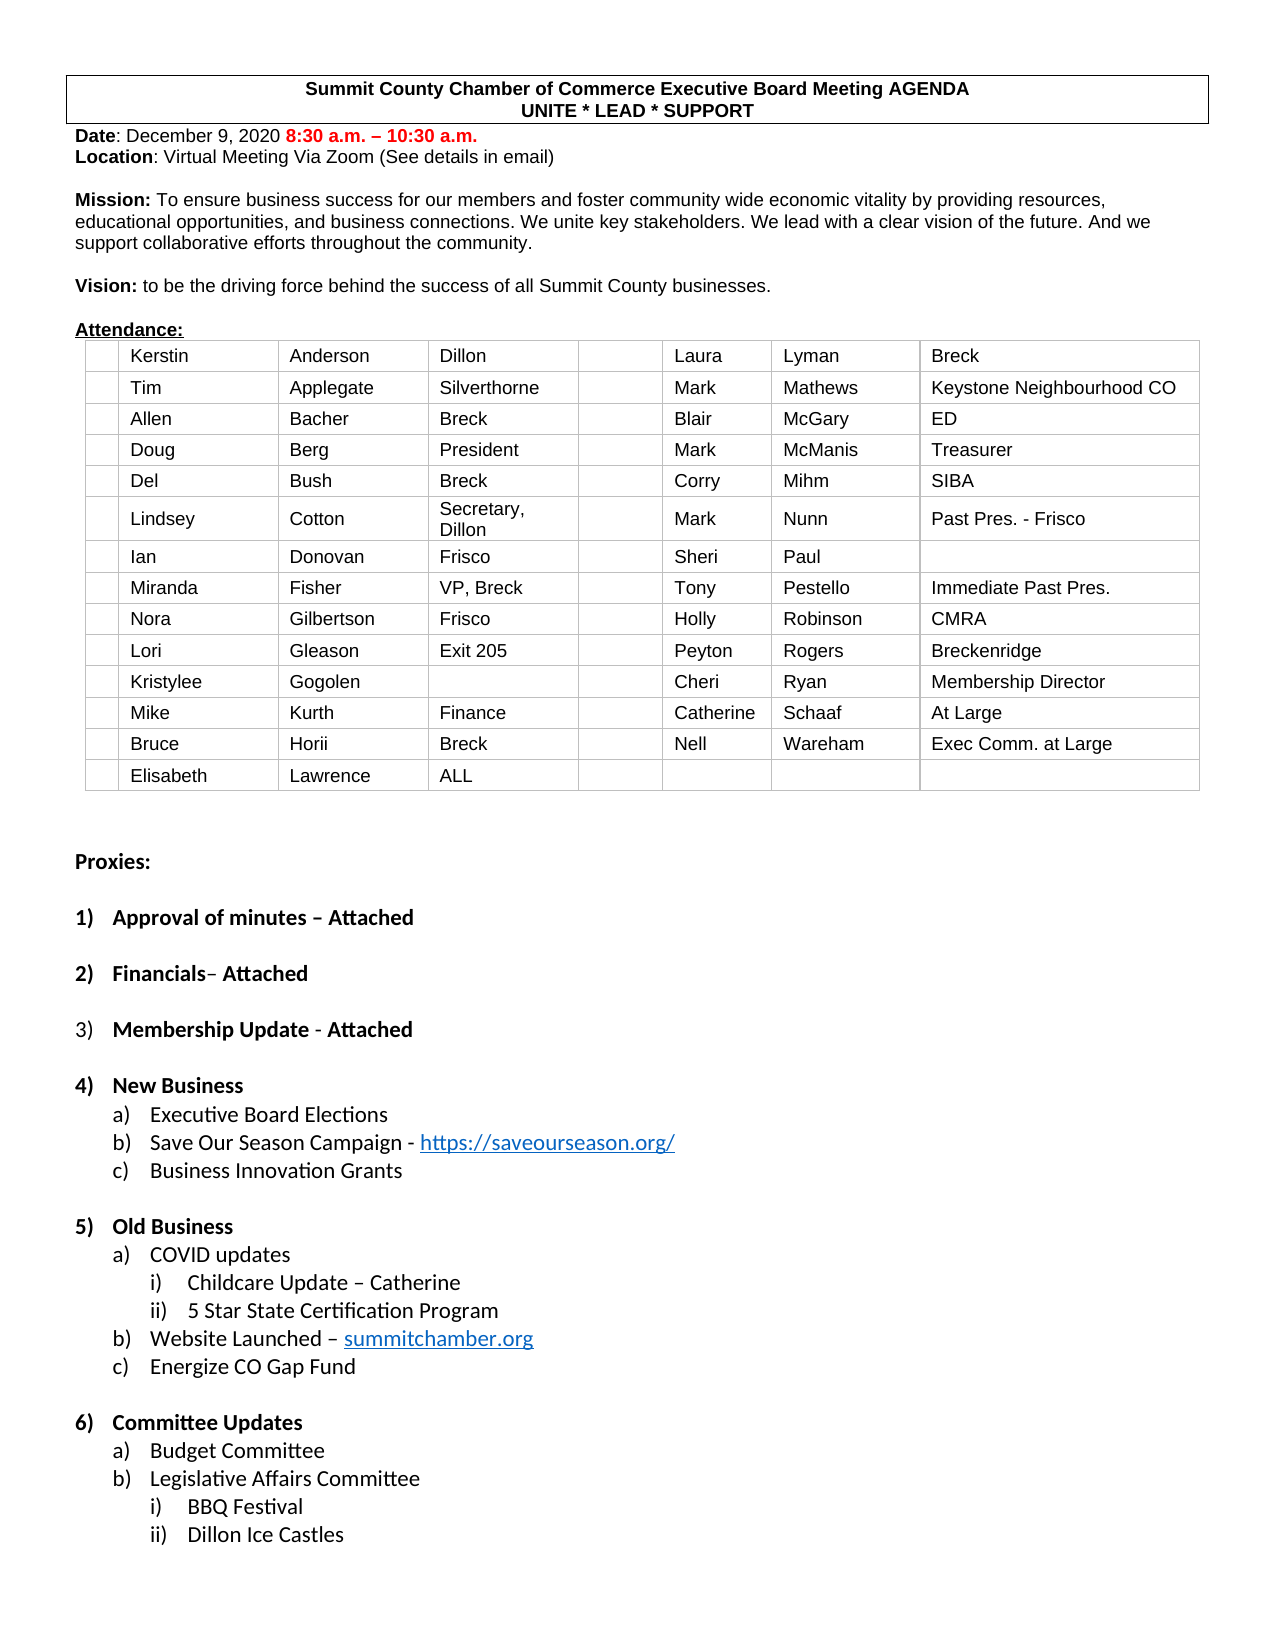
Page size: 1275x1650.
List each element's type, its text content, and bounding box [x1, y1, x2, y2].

table_cell Kurth [279, 698, 428, 728]
table_cell [579, 404, 662, 434]
table_cell ALL [429, 760, 578, 790]
table_cell [86, 404, 118, 434]
table_cell Exec Comm. at Large [921, 729, 1199, 759]
table_cell [86, 729, 118, 759]
table_cell Rogers [772, 635, 919, 665]
table_cell Silverthorne [429, 372, 578, 402]
list Legislative Affairs Committee [112, 1464, 1200, 1492]
table_header Lyman [772, 341, 919, 371]
table_cell [86, 573, 118, 603]
table_cell [579, 372, 662, 402]
text UNITE * LEAD * SUPPORT [67, 97, 1208, 123]
table_cell Mihm [772, 466, 919, 496]
table_cell Nell [663, 729, 771, 759]
text Attendance: [75, 318, 1200, 340]
table_cell McManis [772, 435, 919, 465]
table_cell Mike [119, 698, 278, 728]
table_cell Robinson [772, 604, 919, 634]
table_cell Schaaf [772, 698, 919, 728]
table_cell Mark [663, 372, 771, 402]
table_cell [579, 604, 662, 634]
list New Business [75, 1072, 1200, 1100]
table_header Laura [663, 341, 771, 371]
table_cell Holly [663, 604, 771, 634]
table_cell President [429, 435, 578, 465]
table_cell [86, 698, 118, 728]
table_cell Blair [663, 404, 771, 434]
table_cell [86, 372, 118, 402]
table_cell Breck [429, 404, 578, 434]
list Business Innovation Grants [112, 1156, 1200, 1184]
table_cell Cotton [279, 497, 428, 540]
table_cell [579, 635, 662, 665]
table_header [86, 341, 118, 371]
list Website Launched – summitchamber.org [112, 1324, 1200, 1352]
table_cell SIBA [921, 466, 1199, 496]
table_cell Tim [119, 372, 278, 402]
table_cell [429, 666, 578, 697]
table_cell Miranda [119, 573, 278, 603]
list Childcare Update – Catherine [150, 1268, 1200, 1296]
list COVID updates [112, 1240, 1200, 1268]
table_cell Membership Director [921, 666, 1199, 697]
table_cell Donovan [279, 541, 428, 572]
list Approval of minutes – Attached [75, 903, 1200, 932]
text Date: December 9, 2020 8:30 a.m. – 10:30 a.m. [75, 124, 1200, 146]
table_cell [86, 466, 118, 496]
table_cell [579, 666, 662, 697]
list Executive Board Elections [112, 1100, 1200, 1128]
table_cell [921, 760, 1199, 790]
table_cell [86, 435, 118, 465]
table_cell Lindsey [119, 497, 278, 540]
table_cell Mark [663, 497, 771, 540]
table_cell Frisco [429, 541, 578, 572]
table_cell VP, Breck [429, 573, 578, 603]
table_cell Tony [663, 573, 771, 603]
table_cell [86, 666, 118, 697]
table_cell [86, 604, 118, 634]
table_cell Allen [119, 404, 278, 434]
table_cell [86, 760, 118, 790]
table_cell Berg [279, 435, 428, 465]
table_cell Breck [429, 729, 578, 759]
table_cell Corry [663, 466, 771, 496]
text Vision: to be the driving force behind the success of all Summit County businesses. [75, 275, 1200, 297]
table_cell Bruce [119, 729, 278, 759]
table_cell [579, 435, 662, 465]
table_cell Mathews [772, 372, 919, 402]
table_cell Horii [279, 729, 428, 759]
list Old Business [75, 1212, 1200, 1240]
table_cell [579, 760, 662, 790]
table_cell Lawrence [279, 760, 428, 790]
list Membership Update - Attached [75, 1016, 1200, 1044]
table_cell [663, 760, 771, 790]
table_cell [921, 541, 1199, 572]
table_cell Paul [772, 541, 919, 572]
table_cell Lori [119, 635, 278, 665]
table_cell Frisco [429, 604, 578, 634]
table_cell Catherine [663, 698, 771, 728]
table_header Anderson [279, 341, 428, 371]
table_cell [86, 635, 118, 665]
table_cell [579, 729, 662, 759]
text Mission: To ensure business success for our members and foster community wide economic vitality by providing resources, educational opportunities, and business connections. We unite key stakeholders. We lead with a clear vision of the future. And we support collaborative efforts throughout the community. [75, 189, 1200, 254]
table_cell Gogolen [279, 666, 428, 697]
table_cell Gilbertson [279, 604, 428, 634]
list 5 Star State Certification Program [150, 1296, 1200, 1324]
table_cell Kristylee [119, 666, 278, 697]
table_cell Sheri [663, 541, 771, 572]
table_cell Wareham [772, 729, 919, 759]
table_cell Ian [119, 541, 278, 572]
list BBQ Festival [150, 1492, 1200, 1520]
text Proxies: [75, 847, 1200, 876]
table_cell Elisabeth [119, 760, 278, 790]
table_cell Past Pres. - Frisco [921, 497, 1199, 540]
table_cell [772, 760, 919, 790]
table_cell Treasurer [921, 435, 1199, 465]
table_cell Applegate [279, 372, 428, 402]
list Energize CO Gap Fund [112, 1352, 1200, 1380]
table_cell Fisher [279, 573, 428, 603]
table_cell Nora [119, 604, 278, 634]
table_cell Peyton [663, 635, 771, 665]
table_cell Breck [429, 466, 578, 496]
table_cell Del [119, 466, 278, 496]
table_cell Ryan [772, 666, 919, 697]
table_cell At Large [921, 698, 1199, 728]
table_header Dillon [429, 341, 578, 371]
table_cell Bush [279, 466, 428, 496]
text Location: Virtual Meeting Via Zoom (See details in email) [75, 146, 1200, 167]
table_cell Exit 205 [429, 635, 578, 665]
table_cell ED [921, 404, 1199, 434]
table_cell Breckenridge [921, 635, 1199, 665]
table_cell Nunn [772, 497, 919, 540]
table_cell [86, 497, 118, 540]
table_header Breck [921, 341, 1199, 371]
table_header [579, 341, 662, 371]
table_cell Pestello [772, 573, 919, 603]
table_cell [579, 497, 662, 540]
table_cell CMRA [921, 604, 1199, 634]
table_cell [579, 698, 662, 728]
table_cell McGary [772, 404, 919, 434]
table_cell Bacher [279, 404, 428, 434]
table_cell [579, 573, 662, 603]
list Budget Committee [112, 1436, 1200, 1464]
list Committee Updates [75, 1408, 1200, 1436]
table_cell Cheri [663, 666, 771, 697]
table_cell Immediate Past Pres. [921, 573, 1199, 603]
table_cell [579, 466, 662, 496]
list Dillon Ice Castles [150, 1520, 1200, 1548]
table_cell Secretary, Dillon [429, 497, 578, 540]
list Save Our Season Campaign - https://saveourseason.org/ [112, 1128, 1200, 1156]
table_cell Doug [119, 435, 278, 465]
table_cell Keystone Neighbourhood CO [921, 372, 1199, 402]
list Financials– Attached [75, 959, 1200, 988]
table_cell [86, 541, 118, 572]
table_header Kerstin [119, 341, 278, 371]
table_cell Finance [429, 698, 578, 728]
table_cell [579, 541, 662, 572]
table_cell Mark [663, 435, 771, 465]
text Summit County Chamber of Commerce Executive Board Meeting AGENDA [67, 76, 1208, 97]
table_cell Gleason [279, 635, 428, 665]
